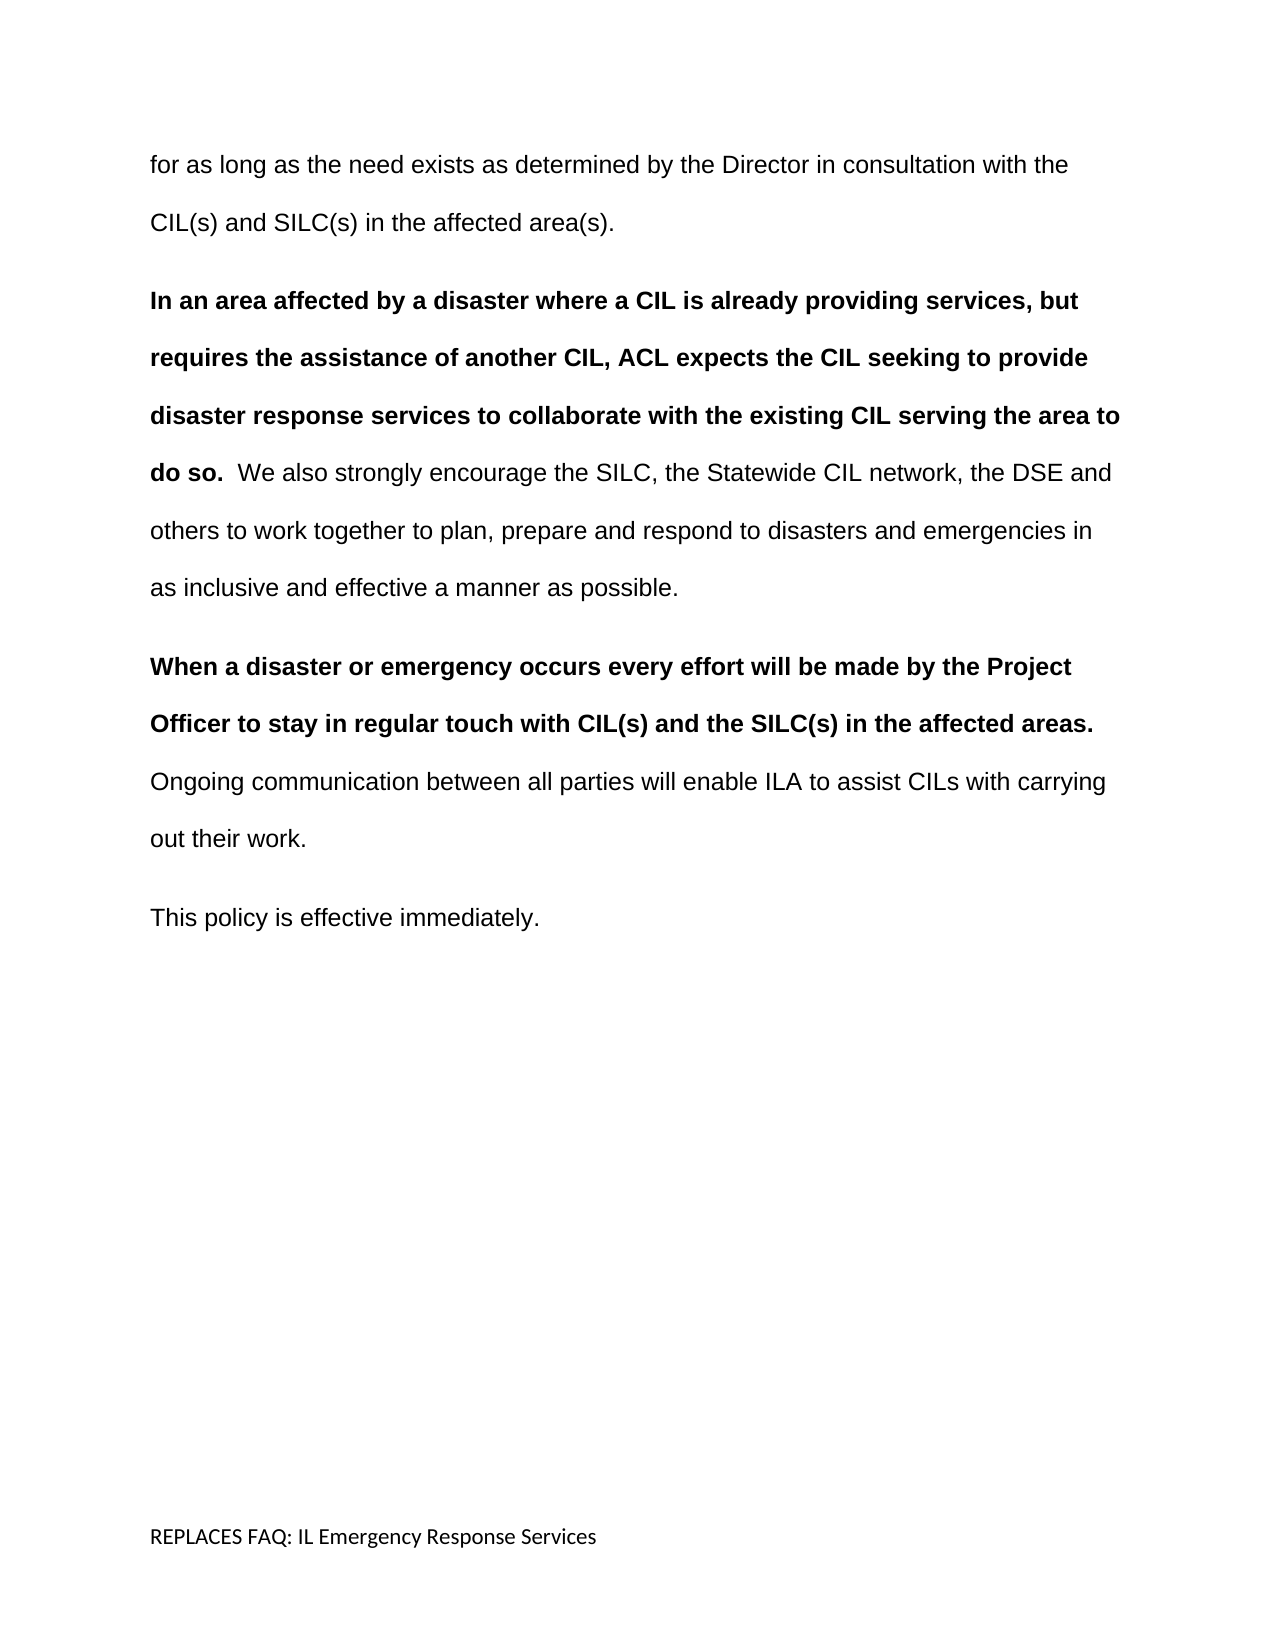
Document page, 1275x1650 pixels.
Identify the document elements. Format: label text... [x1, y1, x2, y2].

text In an area affected by a disaster where a CIL is already providing services, but requires the assistance of another CIL, ACL expects the CIL seeking to provide disaster response services to collaborate with the existing CIL serving the area to do so. We also strongly encourage the SILC, the Statewide CIL network, the DSE and others to work together to plan, prepare and respond to disasters and emergencies in as inclusive and effective a manner as possible. [150, 286, 1125, 602]
text This policy is effective immediately. [150, 902, 1125, 931]
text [150, 150, 1125, 236]
text When a disaster or emergency occurs every effort will be made by the Project Officer to stay in regular touch with CIL(s) and the SILC(s) in the affected areas. Ongoing communication between all parties will enable ILA to assist CILs with carrying out their work. [150, 652, 1125, 853]
